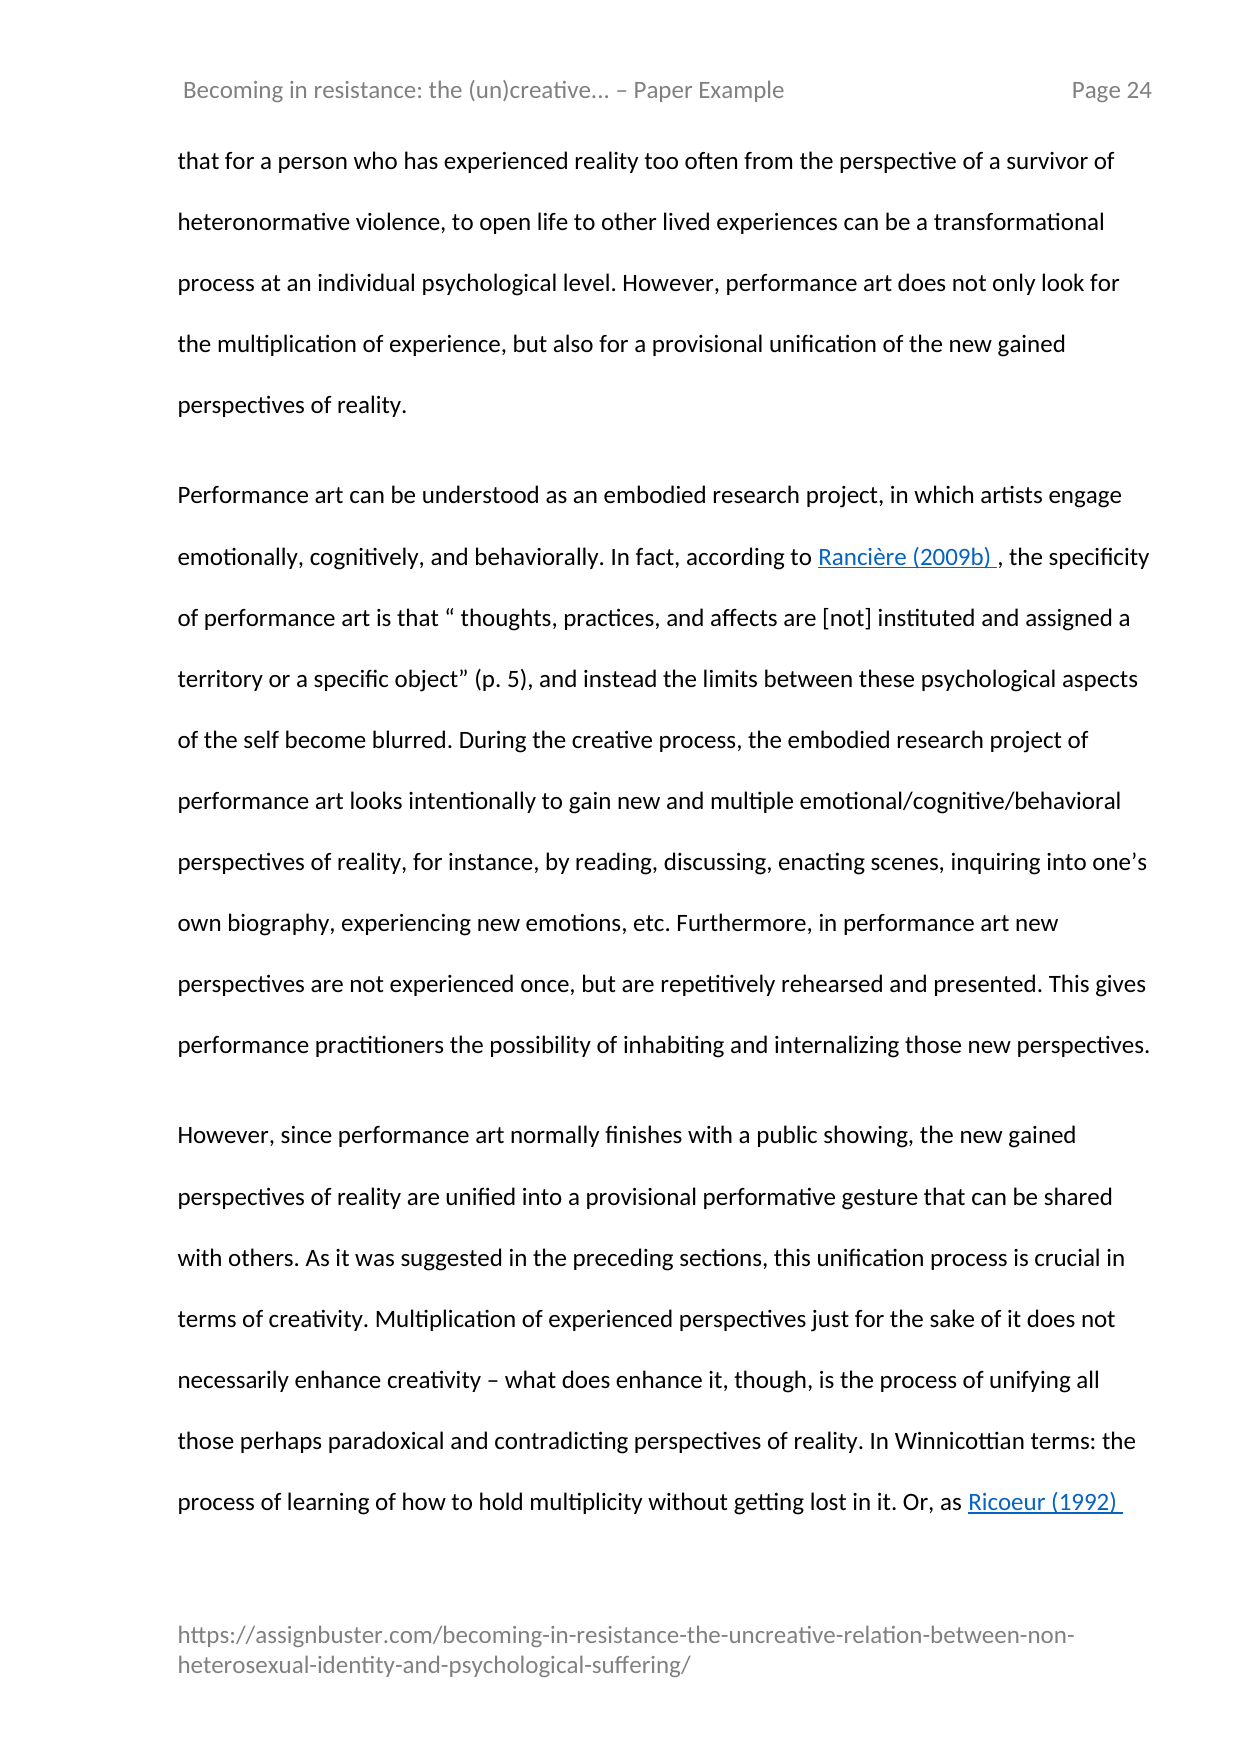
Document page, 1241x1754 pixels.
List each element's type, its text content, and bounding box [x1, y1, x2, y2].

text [177, 145, 1152, 420]
text Performance art can be understood as an embodied research project, in which artists engage emotionally, cognitively, and behaviorally. In fact, according to Rancière (2009b) , the specificity of performance art is that “ thoughts, practices, and affects are [not] instituted and assigned a territory or a specific object” (p. 5), and instead the limits between these psychological aspects of the self become blurred. During the creative process, the embodied research project of performance art looks intentionally to gain new and multiple emotional/cognitive/behavioral perspectives of reality, for instance, by reading, discussing, enacting scenes, inquiring into one’s own biography, experiencing new emotions, etc. Furthermore, in performance art new perspectives are not experienced once, but are repetitively rehearsed and presented. This gives performance practitioners the possibility of inhabiting and internalizing those new perspectives. [177, 480, 1152, 1059]
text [177, 1119, 1152, 1516]
